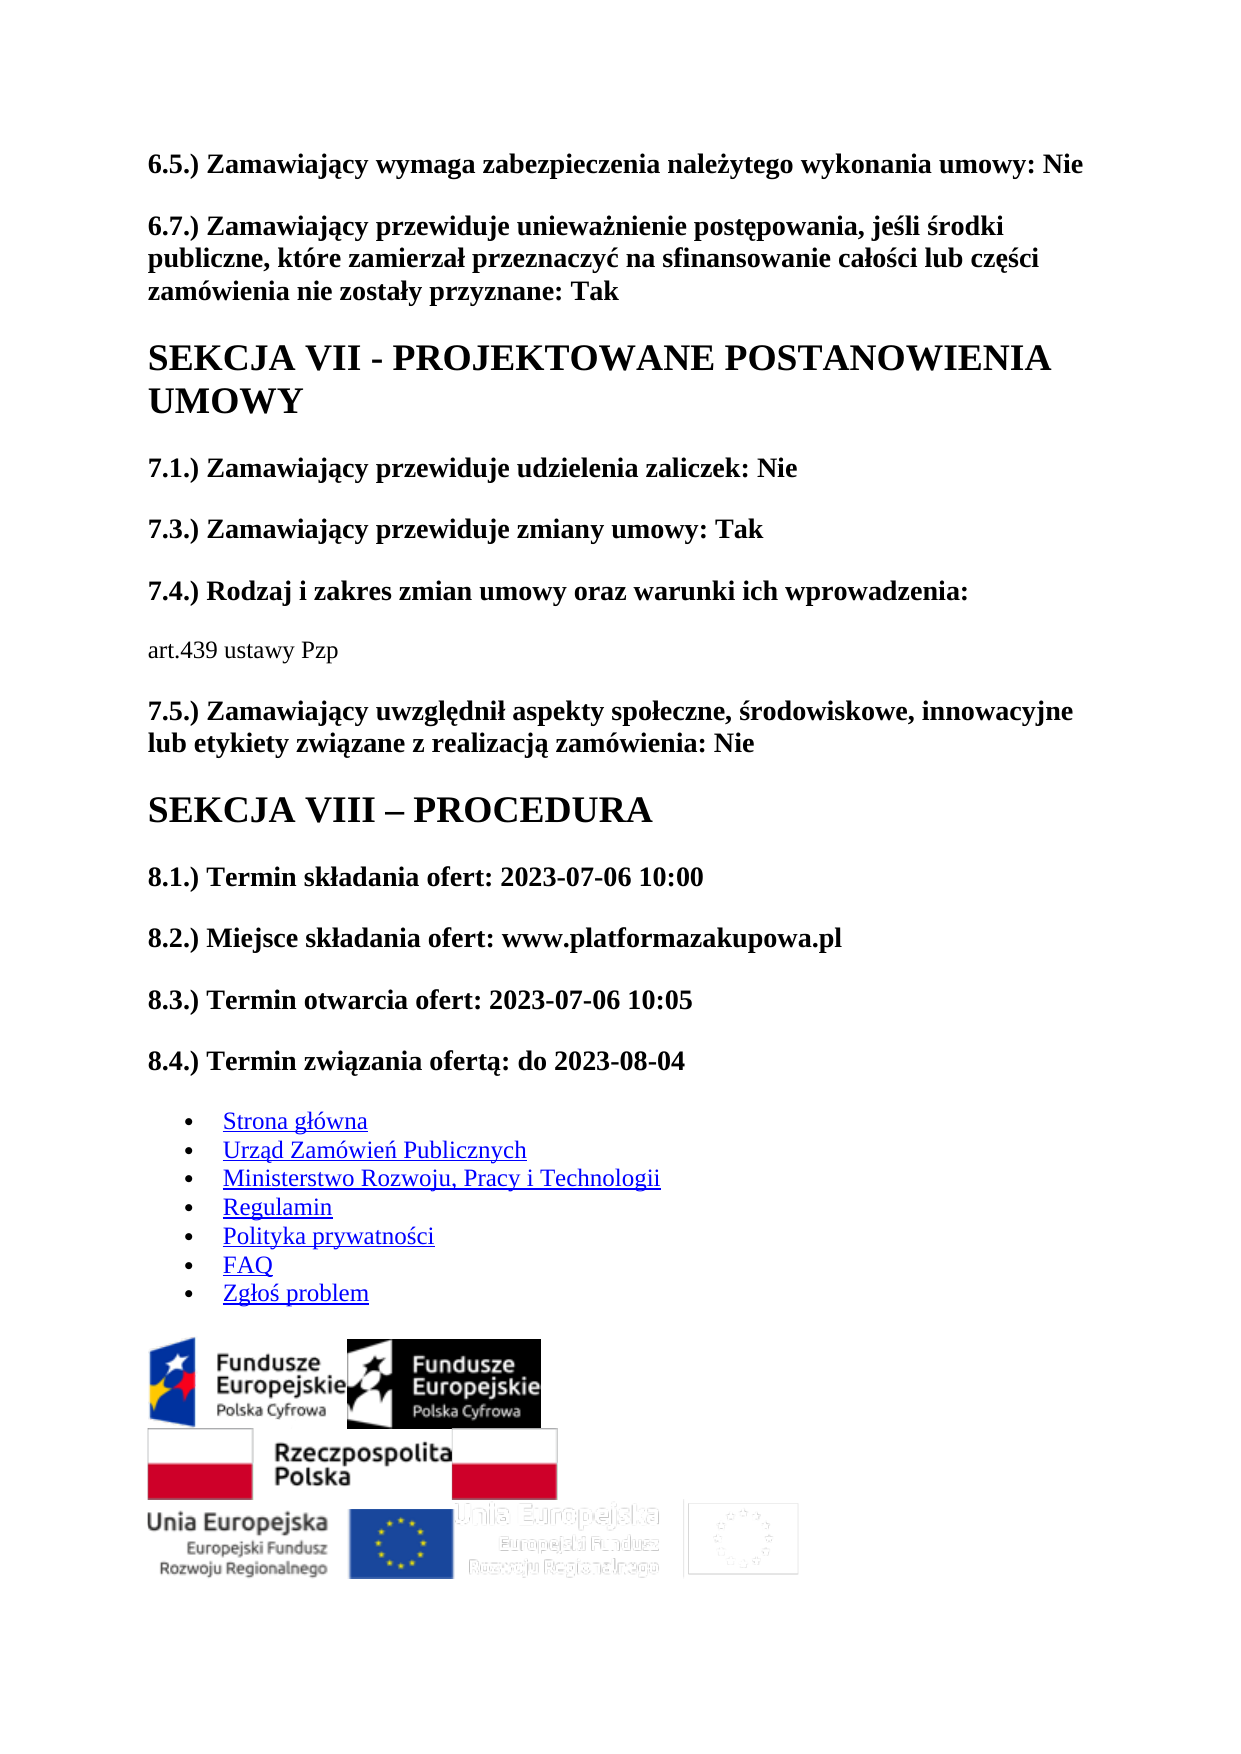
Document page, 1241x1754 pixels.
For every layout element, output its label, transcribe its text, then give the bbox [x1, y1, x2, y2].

text 8.3.) Termin otwarcia ofert: 2023-07-06 10:05 [148, 983, 1093, 1015]
text 7.1.) Zamawiający przewiduje udzielenia zaliczek: Nie [148, 451, 1093, 483]
list Urząd Zamówień Publicznych [185, 1135, 1093, 1163]
text 6.7.) Zamawiający przewiduje unieważnienie postępowania, jeśli środki publiczne, które zamierzał przeznaczyć na sfinansowanie całości lub części zamówienia nie zostały przyznane: Tak [148, 209, 1093, 306]
list Ministerstwo Rozwoju, Pracy i Technologii [185, 1163, 1093, 1192]
text 7.5.) Zamawiający uwzględnił aspekty społeczne, środowiskowe, innowacyjne lub etykiety związane z realizacją zamówienia: Nie [148, 693, 1093, 758]
text 6.5.) Zamawiający wymaga zabezpieczenia należytego wykonania umowy: Nie [148, 148, 1093, 180]
list FAQ [185, 1250, 1093, 1278]
list Regulamin [185, 1192, 1093, 1221]
list Zgłoś problem [185, 1278, 1093, 1307]
text 8.4.) Termin związania ofertą: do 2023-08-04 [148, 1044, 1093, 1077]
list Strona główna [185, 1106, 1093, 1135]
list Polityka prywatności [185, 1221, 1093, 1250]
text 8.2.) Miejsce składania ofert: www.platformazakupowa.pl [148, 921, 1093, 954]
picture [147, 1336, 803, 1579]
text SEKCJA VIII – PROCEDURA [148, 787, 1093, 831]
text 8.1.) Termin składania ofert: 2023-07-06 10:00 [148, 860, 1093, 892]
text art.439 ustawy Pzp [148, 636, 1093, 664]
text 7.3.) Zamawiający przewiduje zmiany umowy: Tak [148, 512, 1093, 545]
text SEKCJA VII - PROJEKTOWANE POSTANOWIENIA UMOWY [148, 336, 1093, 422]
text 7.4.) Rodzaj i zakres zmian umowy oraz warunki ich wprowadzenia: [148, 574, 1093, 606]
